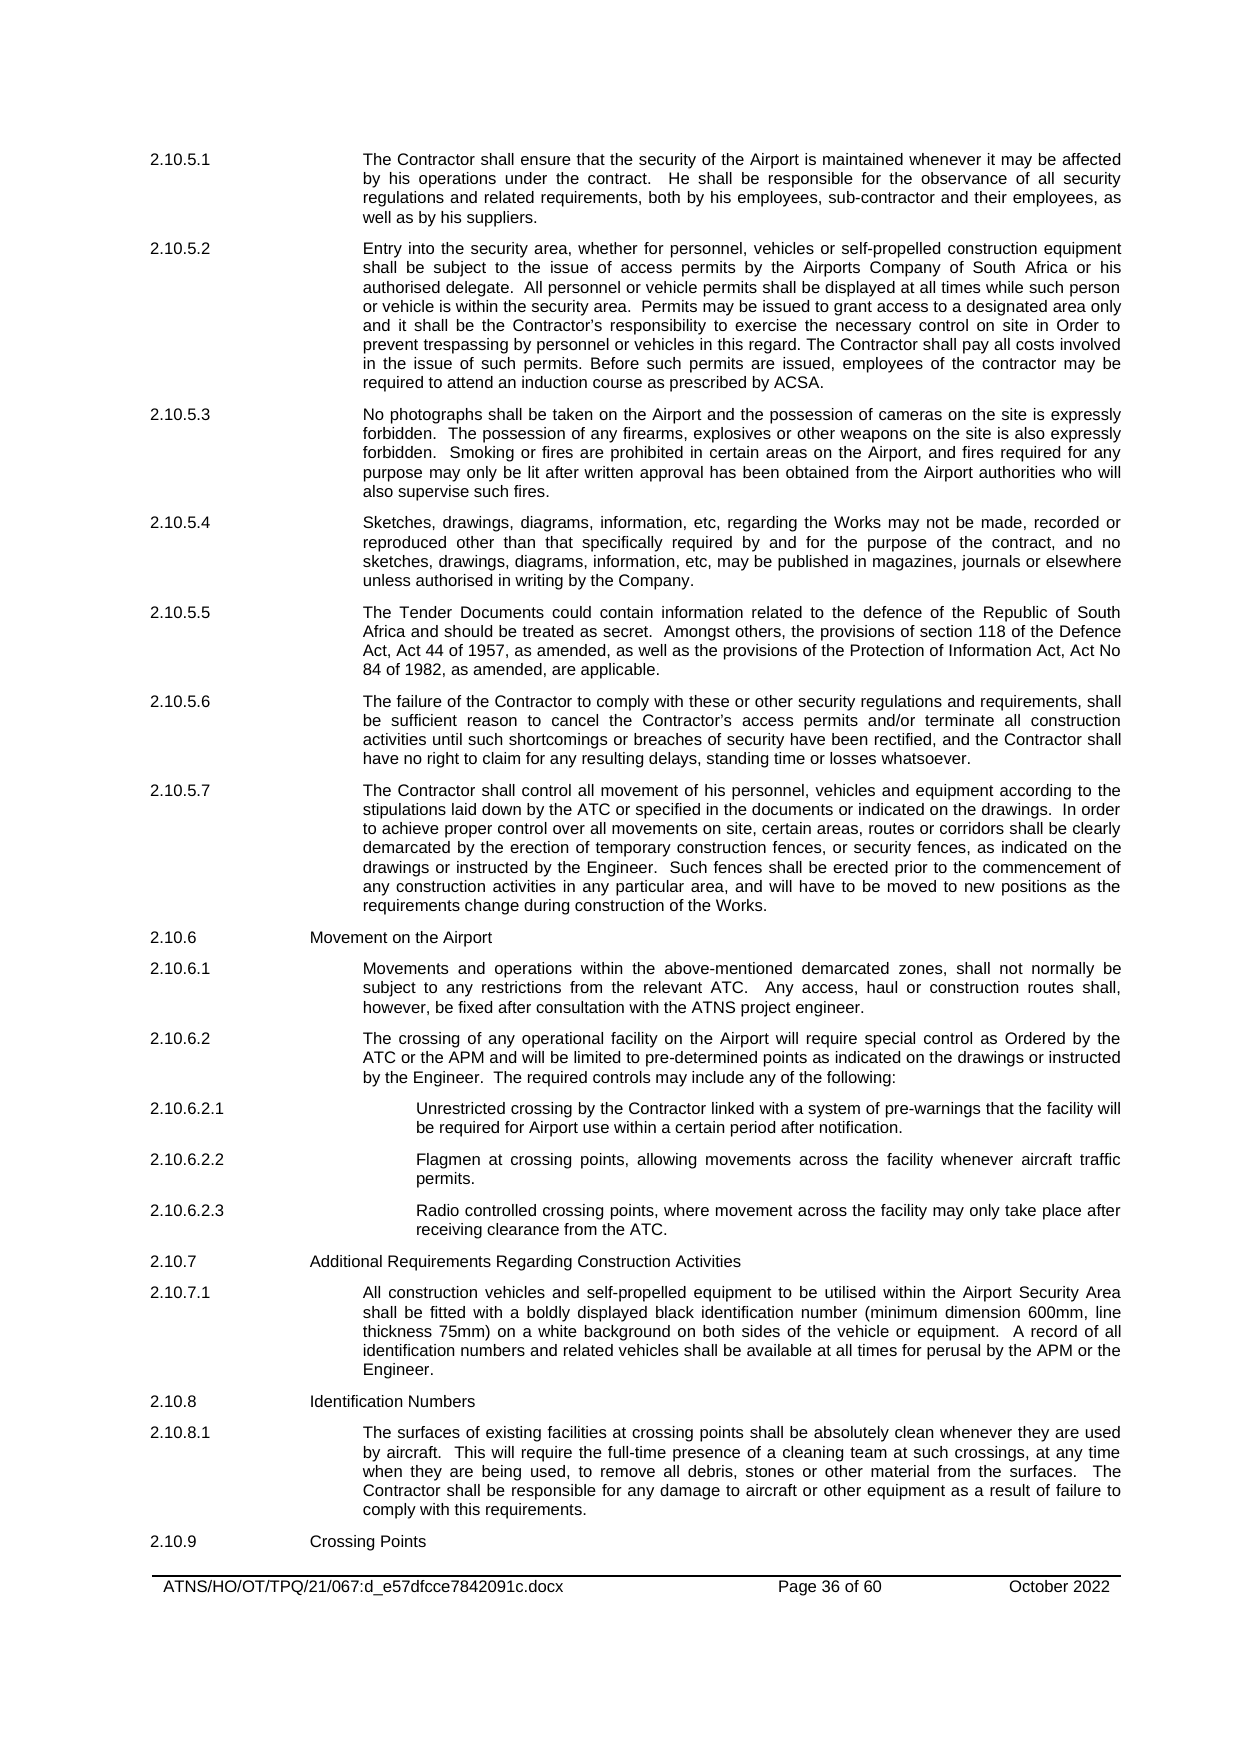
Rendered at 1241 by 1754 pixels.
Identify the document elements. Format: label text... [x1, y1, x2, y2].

subtitle The Contractor shall control all movement of his personnel, vehicles and equipment according to the stipulations laid down by the ATC or specified in the documents or indicated on the drawings. In order to achieve proper control over all movements on site, certain areas, routes or corridors shall be clearly demarcated by the erection of temporary construction fences, or security fences, as indicated on the drawings or instructed by the Engineer. Such fences shall be erected prior to the commencement of any construction activities in any particular area, and will have to be moved to new positions as the requirements change during construction of the Works. [150, 781, 1122, 915]
subtitle The Contractor shall ensure that the security of the Airport is maintained whenever it may be affected by his operations under the contract. He shall be responsible for the observance of all security regulations and related requirements, both by his employees, sub-contractor and their employees, as well as by his suppliers. [150, 150, 1122, 227]
subtitle The crossing of any operational facility on the Airport will require special control as Ordered by the ATC or the APM and will be limited to pre-determined points as indicated on the drawings or instructed by the Engineer. The required controls may include any of the following: [150, 1029, 1122, 1087]
subtitle Crossing Points [150, 1532, 1122, 1551]
subtitle The Tender Documents could contain information related to the defence of the and should be treated as secret. Amongst others, the provisions of section 118 of the Defence Act, Act 44 of 1957, as amended, as well as the provisions of the Protection of Information Act, Act No 84 of 1982, as amended, are applicable. [150, 602, 1122, 679]
subtitle Identification Numbers [150, 1392, 1122, 1411]
subtitle Radio controlled crossing points, where movement across the facility may only take place after receiving clearance from the ATC. [150, 1201, 1122, 1239]
subtitle No photographs shall be taken on the Airport and the possession of cameras on the site is expressly forbidden. The possession of any firearms, explosives or other weapons on the site is also expressly forbidden. Smoking or fires are prohibited in certain areas on the Airport, and fires required for any purpose may only be lit after written approval has been obtained from the Airport authorities who will also supervise such fires. [150, 405, 1122, 501]
subtitle Unrestricted crossing by the Contractor linked with a system of pre-warnings that the facility will be required for Airport use within a certain period after notification. [150, 1099, 1122, 1137]
subtitle Movements and operations within the above-mentioned demarcated zones, shall not normally be subject to any restrictions from the relevant ATC. Any access, haul or construction routes shall, however, be fixed after consultation with the project engineer. [150, 959, 1122, 1017]
subtitle The failure of the Contractor to comply with these or other security regulations and requirements, shall be sufficient reason to cancel the Contractor’s access permits and/or terminate all construction activities until such shortcomings or breaches of security have been rectified, and the Contractor shall have no right to claim for any resulting delays, standing time or losses whatsoever. [150, 692, 1122, 768]
subtitle Sketches, drawings, diagrams, information, etc, regarding the Works may not be made, recorded or reproduced other than that specifically required by and for the purpose of the contract, and no sketches, drawings, diagrams, information, etc, may be published in magazines, journals or elsewhere unless authorised in writing by the Company. [150, 513, 1122, 590]
subtitle Movement on the Airport [150, 927, 1122, 947]
subtitle All construction vehicles and self-propelled equipment to be utilised within the Airport Security Area shall be fitted with a boldly displayed black identification number (minimum dimension 600mm, line thickness 75mm) on a white background on both sides of the vehicle or equipment. A record of all identification numbers and related vehicles shall be available at all times for perusal by the APM or the Engineer. [150, 1283, 1122, 1379]
subtitle Entry into the security area, whether for personnel, vehicles or self-propelled construction equipment shall be subject to the issue of access permits by the Airports Company of or his authorised delegate. All personnel or vehicle permits shall be displayed at all times while such person or vehicle is within the security area. Permits may be issued to grant access to a designated area only and it shall be the Contractor’s responsibility to exercise the necessary control on site in Order to prevent trespassing by personnel or vehicles in this regard. The Contractor shall pay all costs involved in the issue of such permits. Before such permits are issued, employees of the contractor may be required to attend an induction course as prescribed by ACSA. [150, 239, 1122, 392]
subtitle Flagmen at crossing points, allowing movements across the facility whenever aircraft traffic permits. [150, 1150, 1122, 1188]
subtitle Additional Requirements Regarding Construction Activities [150, 1252, 1122, 1271]
subtitle The surfaces of existing facilities at crossing points shall be absolutely clean whenever they are used by aircraft. This will require the full-time presence of a cleaning team at such crossings, at any time when they are being used, to remove all debris, stones or other material from the surfaces. The Contractor shall be responsible for any damage to aircraft or other equipment as a result of failure to comply with this requirements. [150, 1423, 1122, 1519]
